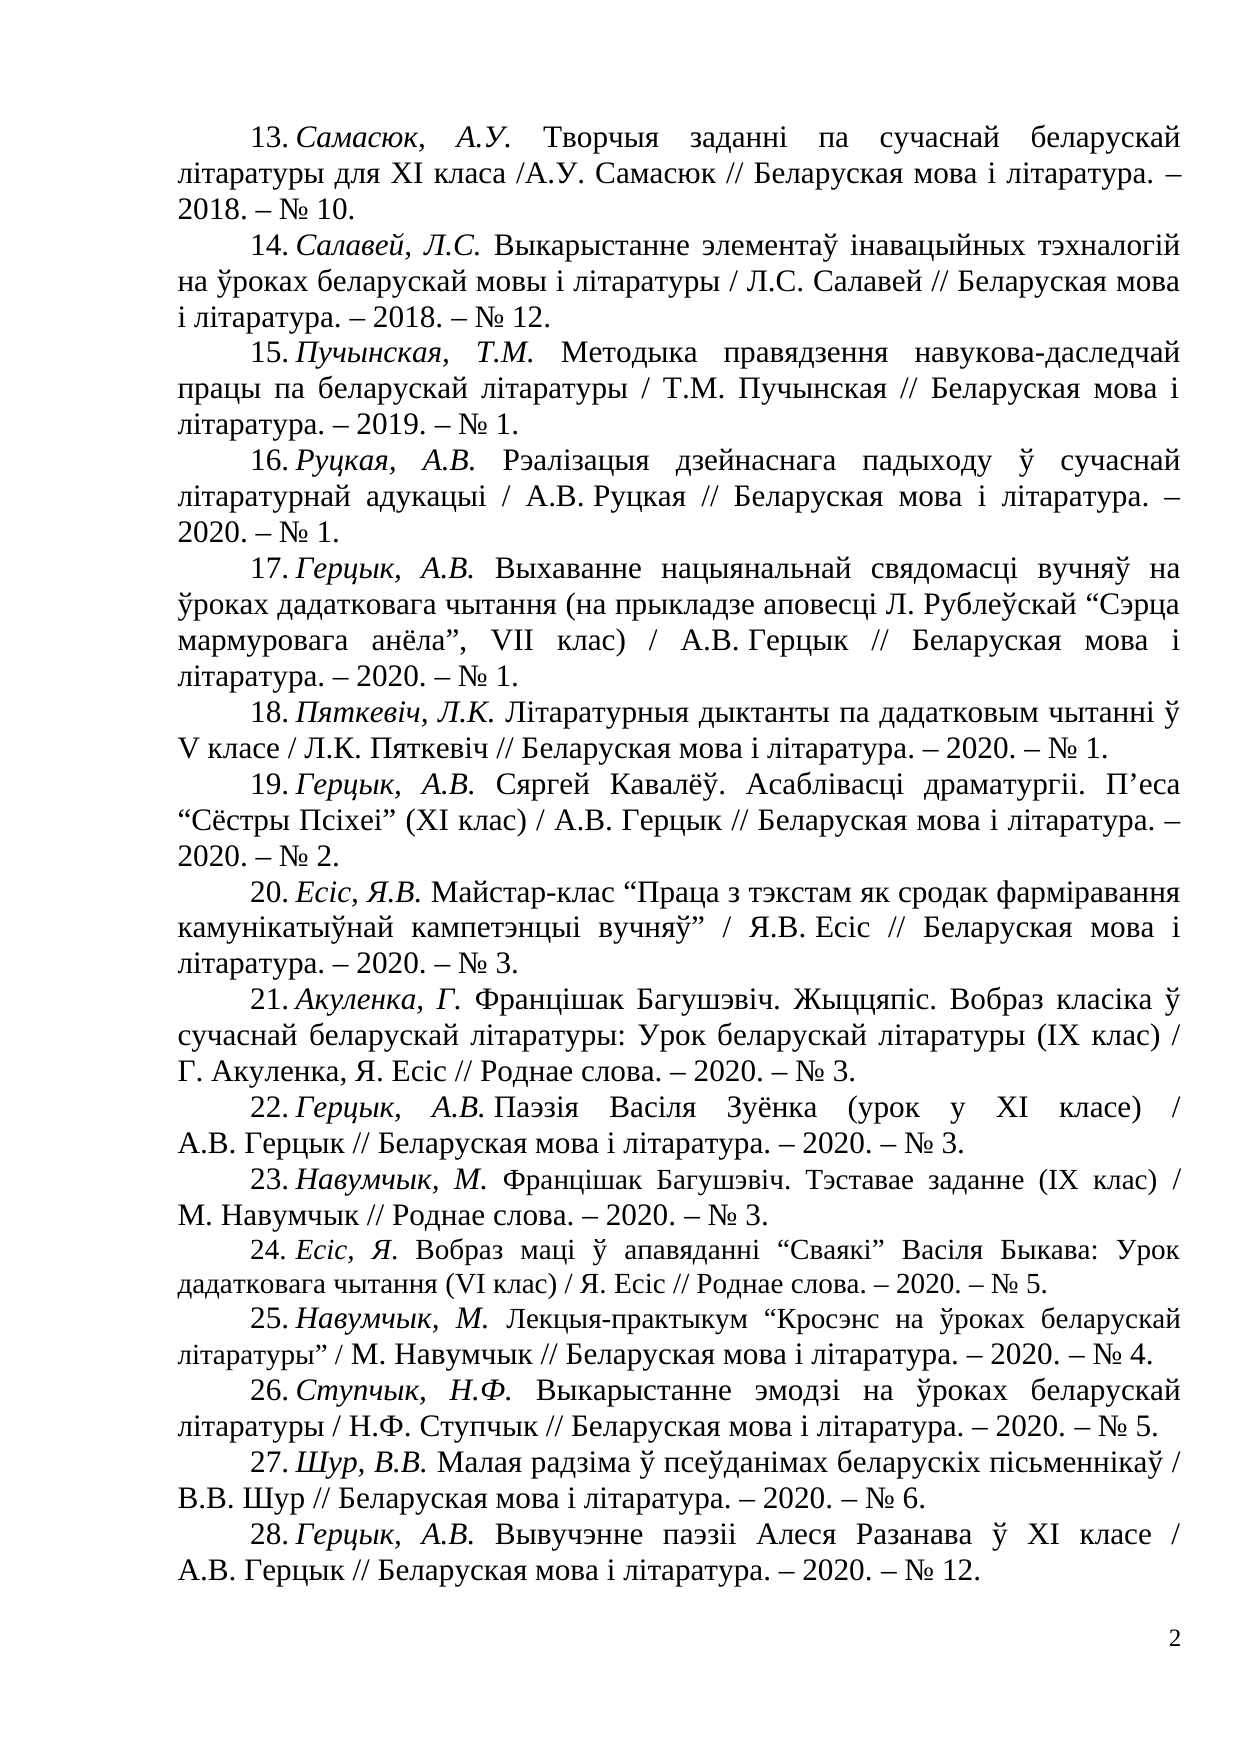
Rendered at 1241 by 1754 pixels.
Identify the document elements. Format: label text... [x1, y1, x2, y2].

list Пяткевіч, Л.К. Літаратурныя дыктанты па дадатковым чытанні ў V класе / Л.К. Пяткевіч // Беларуская мова і літаратура. – 2020. – № 1. [177, 693, 1181, 765]
list Акуленка, Г. Францішак Багушэвіч. Жыццяпіс. Вобраз класіка ў сучаснай беларускай літаратуры: Урок беларускай літаратуры (ІХ клас) / Г. Акуленка, Я. Есіс // Роднае слова. – 2020. – № 3. [177, 981, 1181, 1088]
list Руцкая, А.В. Рэалізацыя дзейнаснага падыходу ў сучаснай літаратурнай адукацыі / А.В. Руцкая // Беларуская мова і літаратура. – 2020. – № 1. [177, 442, 1181, 549]
list Ступчык, Н.Ф. Выкарыстанне эмодзі на ўроках беларускай літаратуры / Н.Ф. Ступчык // Беларуская мова і літаратура. – 2020. – № 5. [177, 1371, 1181, 1443]
list Герцык, А.В. Вывучэнне паэзіі Алеся Разанава ў ХІ класе / А.В. Герцык // Беларуская мова і літаратура. – 2020. – № 12. [177, 1515, 1181, 1587]
list Герцык, А.В. Паэзія Васіля Зуёнка (урок у ХІ класе) / А.В. Герцык // Беларуская мова і літаратура. – 2020. – № 3. [177, 1088, 1181, 1160]
list Салавей, Л.С. Выкарыстанне элементаў інавацыйных тэхналогій на ўроках беларускай мовы і літаратуры / Л.С. Салавей // Беларуская мова і літаратура. – 2018. – № 12. [177, 226, 1181, 334]
list Самасюк, А.У. Творчыя заданні па сучаснай беларускай літаратуры для ХІ класа /А.У. Самасюк // Беларуская мова і літаратура. – 2018. – № 10. [177, 118, 1181, 226]
list Герцык, А.В. Сяргей Кавалёў. Асаблівасці драматургіі. П’еса “Сёстры Псіхеі” (ХІ клас) / А.В. Герцык // Беларуская мова і літаратура. – 2020. – № 2. [177, 765, 1181, 873]
list Есіс, Я. Вобраз маці ў апавяданні “Сваякі” Васіля Быкава: Урок дадатковага чытання (VI клас) / Я. Есіс // Роднае слова. – 2020. – № 5. [177, 1232, 1181, 1299]
list Навумчык, М. Лекцыя-практыкум “Кросэнс на ўроках беларускай літаратуры” / М. Навумчык // Беларуская мова і літаратура. – 2020. – № 4. [177, 1299, 1181, 1371]
list Герцык, А.В. Выхаванне нацыянальнай свядомасці вучняў на ўроках дадатковага чытання (на прыкладзе аповесці Л. Рублеўскай “Сэрца мармуровага анёла”, VІІ клас) / А.В. Герцык // Беларуская мова і літаратура. – 2020. – № 1. [177, 549, 1181, 693]
list Есіс, Я.В. Майстар-клас “Праца з тэкстам як сродак фарміравання камунікатыўнай кампетэнцыі вучняў” / Я.В. Есіс // Беларуская мова і літаратура. – 2020. – № 3. [177, 873, 1181, 981]
list Пучынская, Т.М. Методыка правядзення навукова-даследчай працы па беларускай літаратуры / Т.М. Пучынская // Беларуская мова і літаратура. – 2019. – № 1. [177, 334, 1181, 442]
list Навумчык, М. Францішак Багушэвіч. Тэставае заданне (ІХ клас) / М. Навумчык // Роднае слова. – 2020. – № 3. [177, 1160, 1181, 1232]
list Шур, В.В. Малая радзіма ў псеўданімах беларускіх пісьменнікаў / В.В. Шур // Беларуская мова і літаратура. – 2020. – № 6. [177, 1443, 1181, 1515]
